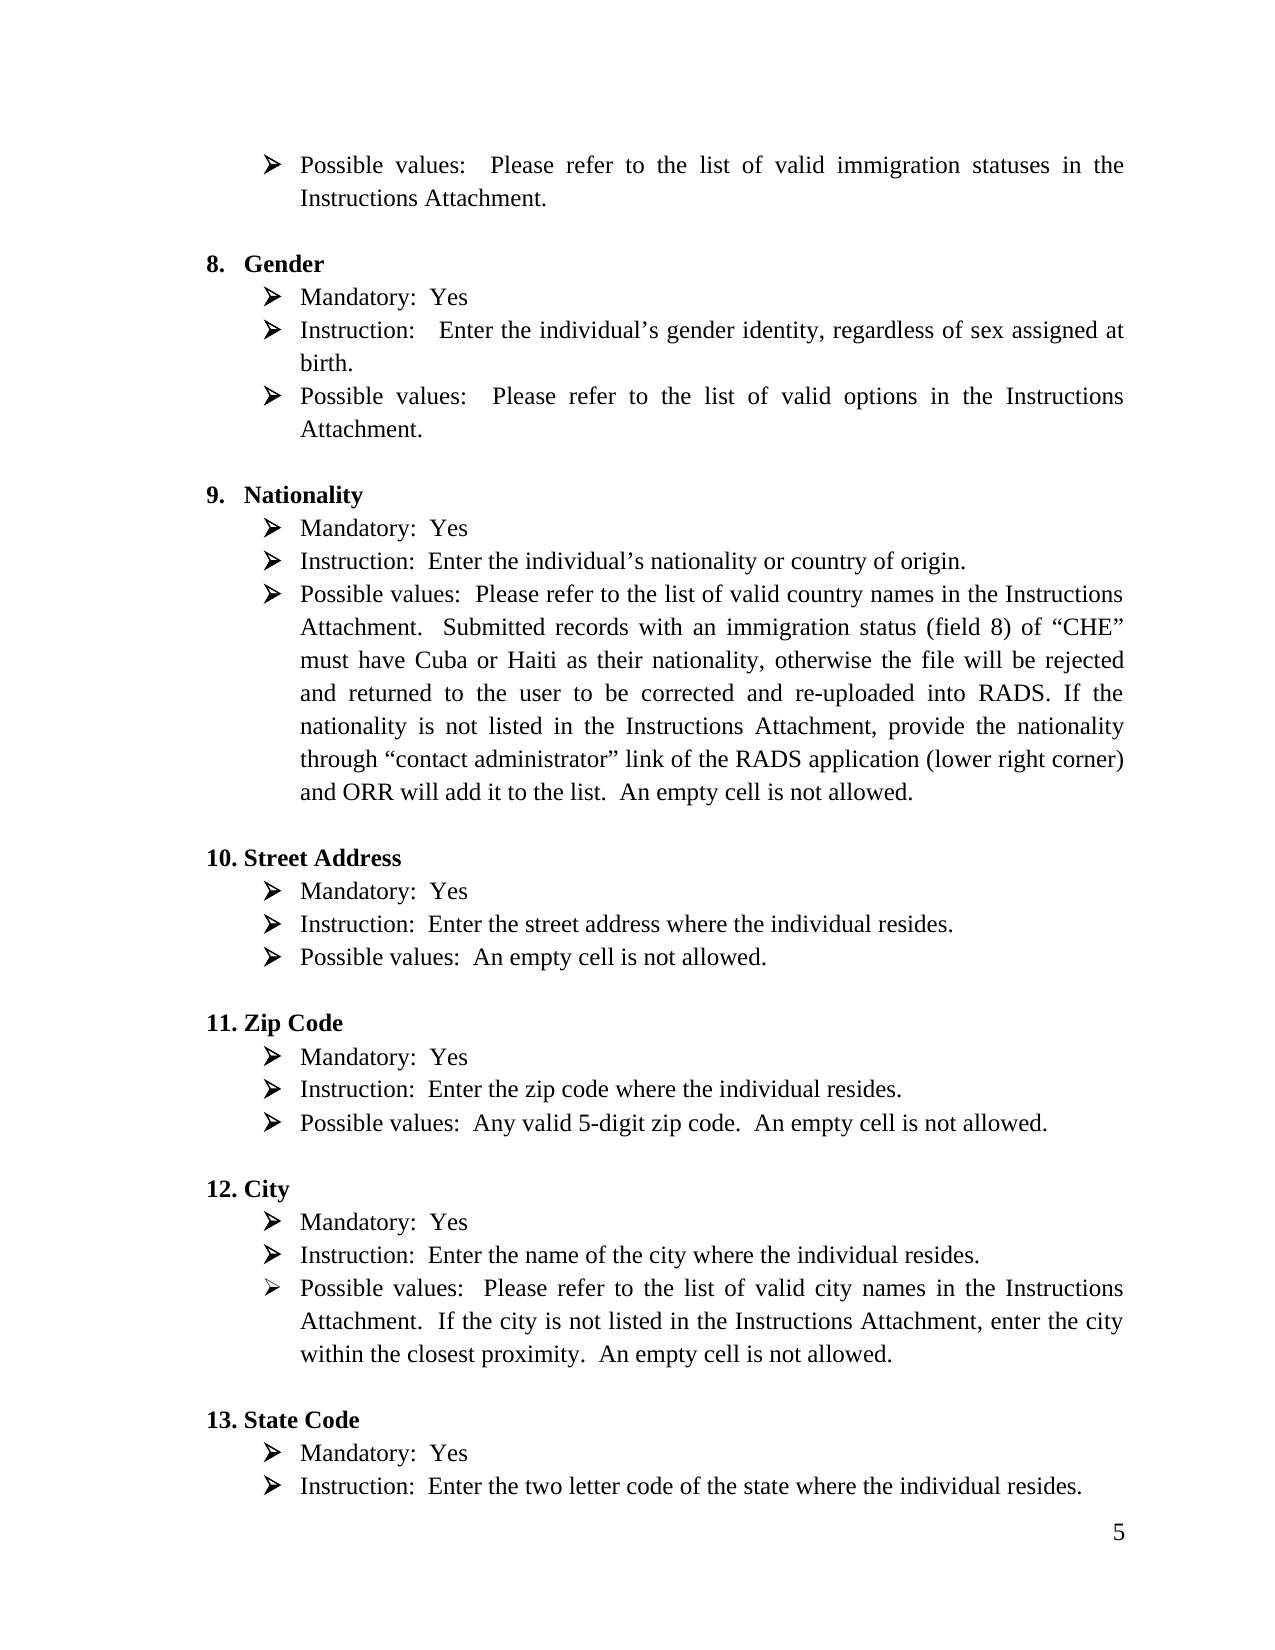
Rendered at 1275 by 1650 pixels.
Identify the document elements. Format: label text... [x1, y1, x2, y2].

list Zip Code [206, 1008, 1125, 1037]
list Possible values: Please refer to the list of valid options in the Instructions Attachment. [262, 381, 1125, 443]
list Instruction: Enter the individual’s nationality or country of origin. [262, 546, 1125, 575]
list State Code [206, 1405, 1125, 1433]
list Instruction: Enter the street address where the individual resides. [262, 909, 1125, 938]
list Nationality [206, 480, 1125, 509]
list City [206, 1174, 1125, 1202]
list Mandatory: Yes [262, 282, 1125, 311]
list Possible values: Please refer to the list of valid immigration statuses in the Instructions Attachment. [262, 150, 1125, 212]
list Mandatory: Yes [262, 513, 1125, 542]
list Mandatory: Yes [262, 1438, 1125, 1467]
list Possible values: Please refer to the list of valid city names in the Instructions Attachment. If the city is not listed in the Instructions Attachment, enter the city within the closest proximity. An empty cell is not allowed. [262, 1273, 1125, 1367]
list Mandatory: Yes [262, 876, 1125, 905]
list Possible values: An empty cell is not allowed. [262, 942, 1125, 971]
list Possible values: Please refer to the list of valid country names in the Instructions Attachment. Submitted records with an immigration status (field 8) of “CHE” must have Cuba or Haiti as their nationality, otherwise the file will be rejected and returned to the user to be corrected and re-uploaded into RADS. If the nationality is not listed in the Instructions Attachment, provide the nationality through “contact administrator” link of the RADS application (lower right corner) and ORR will add it to the list. An empty cell is not allowed. [262, 579, 1125, 806]
list Mandatory: Yes [262, 1042, 1125, 1070]
list Instruction: Enter the individual’s gender identity, regardless of sex assigned at birth. [262, 315, 1125, 377]
list Gender [206, 249, 1125, 278]
list Instruction: Enter the two letter code of the state where the individual resides. [262, 1471, 1125, 1499]
list Street Address [206, 843, 1125, 872]
list Instruction: Enter the name of the city where the individual resides. [262, 1240, 1125, 1268]
list Mandatory: Yes [262, 1207, 1125, 1235]
list Instruction: Enter the zip code where the individual resides. [262, 1074, 1125, 1103]
list Possible values: Any valid 5-digit zip code. An empty cell is not allowed. [262, 1108, 1125, 1136]
